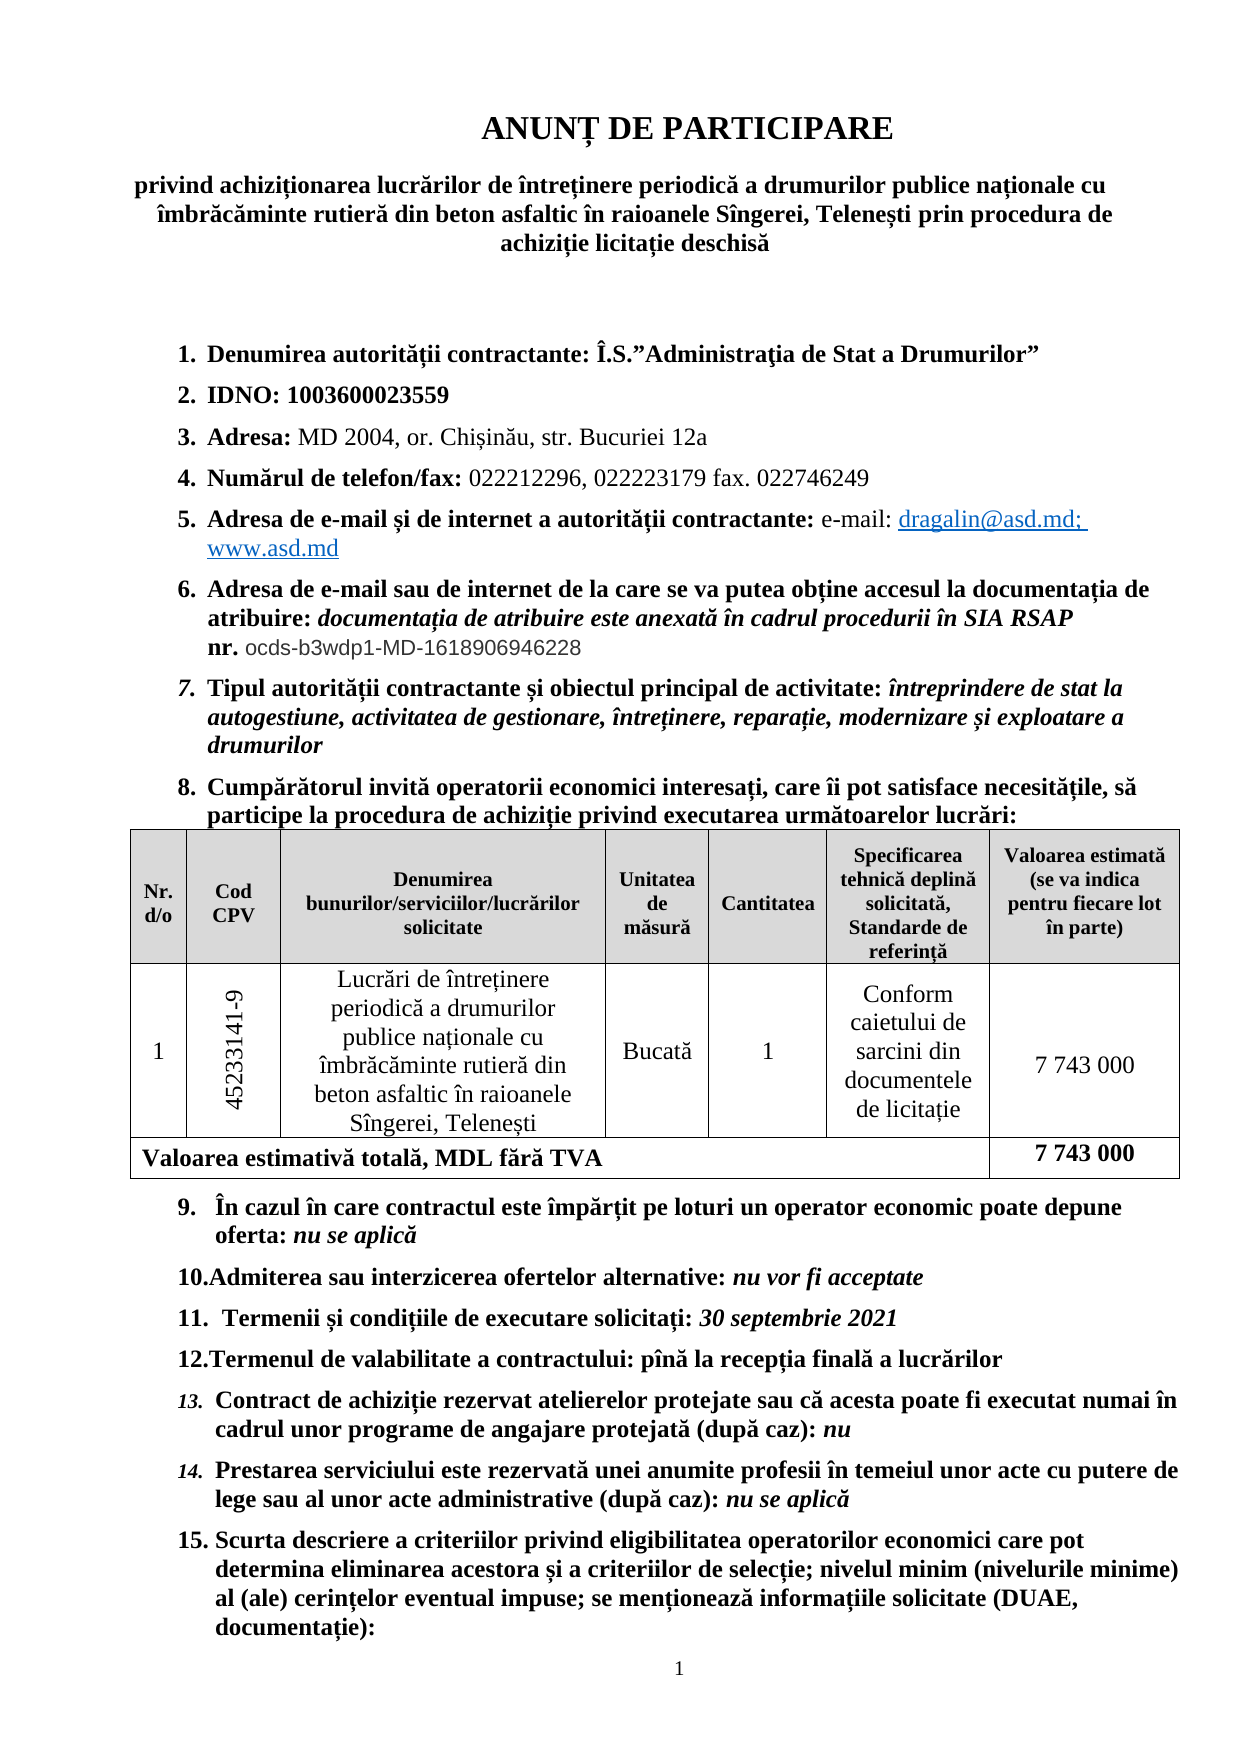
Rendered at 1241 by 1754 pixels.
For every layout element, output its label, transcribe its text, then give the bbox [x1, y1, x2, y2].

table_header Specificarea tehnică deplină solicitată, Standarde de referință [827, 830, 989, 963]
table_cell Valoarea estimativă totală, MDL fără TVA [131, 1138, 989, 1178]
table_cell Conform caietului de sarcini din documentele de licitație [827, 964, 989, 1137]
list Adresa de e-mail sau de internet de la care se va putea obține accesul la documentația de atribuire: documentația de atribuire este anexată în cadrul procedurii în SIA RSAP nr. ocds-b3wdp1-MD-1618906946228 [177, 574, 1181, 661]
list Adresa de e-mail și de internet a autorității contractante: e-mail: dragalin@asd.md; www.asd.md [177, 504, 1181, 562]
list Contract de achiziție rezervat atelierelor protejate sau că acesta poate fi executat numai în cadrul unor programe de angajare protejată (după caz): nu [177, 1385, 1181, 1443]
table_cell 1 [131, 964, 186, 1137]
table_header Denumirea bunurilor/serviciilor/lucrărilor solicitate [281, 830, 605, 963]
table_cell 1 [709, 964, 826, 1137]
list Cumpărătorul invită operatorii economici interesați, care îi pot satisface necesitățile, să participe la procedura de achiziție privind executarea următoarelor lucrări: [177, 772, 1181, 829]
table_header Cod CPV [187, 830, 280, 963]
table_cell 45233141-9 [187, 964, 280, 1137]
table_cell 7 743 000 [990, 1138, 1179, 1178]
list Admiterea sau interzicerea ofertelor alternative: nu vor fi acceptate [177, 1262, 1181, 1290]
list Denumirea autorității contractante: Î.S.”Administraţia de Stat a Drumurilor” [177, 339, 1181, 368]
subtitle ANUNȚ DE PARTICIPARE [177, 108, 1181, 146]
text privind achiziționarea lucrărilor de întreținere periodică a drumurilor publice naționale cu îmbrăcăminte rutieră din beton asfaltic în raioanele Sîngerei, Telenești prin procedura de achiziție licitație deschisă [177, 171, 1181, 257]
table_cell 7 743 000 [990, 964, 1179, 1137]
table_cell Bucată [606, 964, 708, 1137]
list Termenii și condițiile de executare solicitați: 30 septembrie 2021 [177, 1303, 1181, 1332]
list Scurta descriere a criteriilor privind eligibilitatea operatorilor economici care pot determina eliminarea acestora și a criteriilor de selecție; nivelul minim (nivelurile minime) al (ale) cerințelor eventual impuse; se menționează informațiile solicitate (DUAE, documentație): [177, 1525, 1181, 1640]
list IDNO: 1003600023559 [177, 381, 1181, 409]
table_header Nr. d/o [131, 830, 186, 963]
list Tipul autorității contractante și obiectul principal de activitate: întreprindere de stat la autogestiune, activitatea de gestionare, întreținere, reparație, modernizare și exploatare a drumurilor [177, 673, 1181, 759]
table_header Cantitatea [709, 830, 826, 963]
list Prestarea serviciului este rezervată unei anumite profesii în temeiul unor acte cu putere de lege sau al unor acte administrative (după caz): nu se aplică [177, 1455, 1181, 1513]
list Numărul de telefon/fax: 022212296, 022223179 fax. 022746249 [177, 463, 1181, 492]
table_header Unitatea de măsură [606, 830, 708, 963]
list Adresa: MD 2004, or. Chișinău, str. Bucuriei 12a [177, 422, 1181, 451]
table_cell Lucrări de întreținere periodică a drumurilor publice naționale cu îmbrăcăminte rutieră din beton asfaltic în raioanele Sîngerei, Telenești [281, 964, 605, 1137]
list Termenul de valabilitate a contractului: pînă la recepția finală a lucrărilor [177, 1344, 1181, 1373]
table_header Valoarea estimată (se va indica pentru fiecare lot în parte) [990, 830, 1179, 963]
list În cazul în care contractul este împărțit pe loturi un operator economic poate depune oferta: nu se aplică [177, 1192, 1181, 1249]
